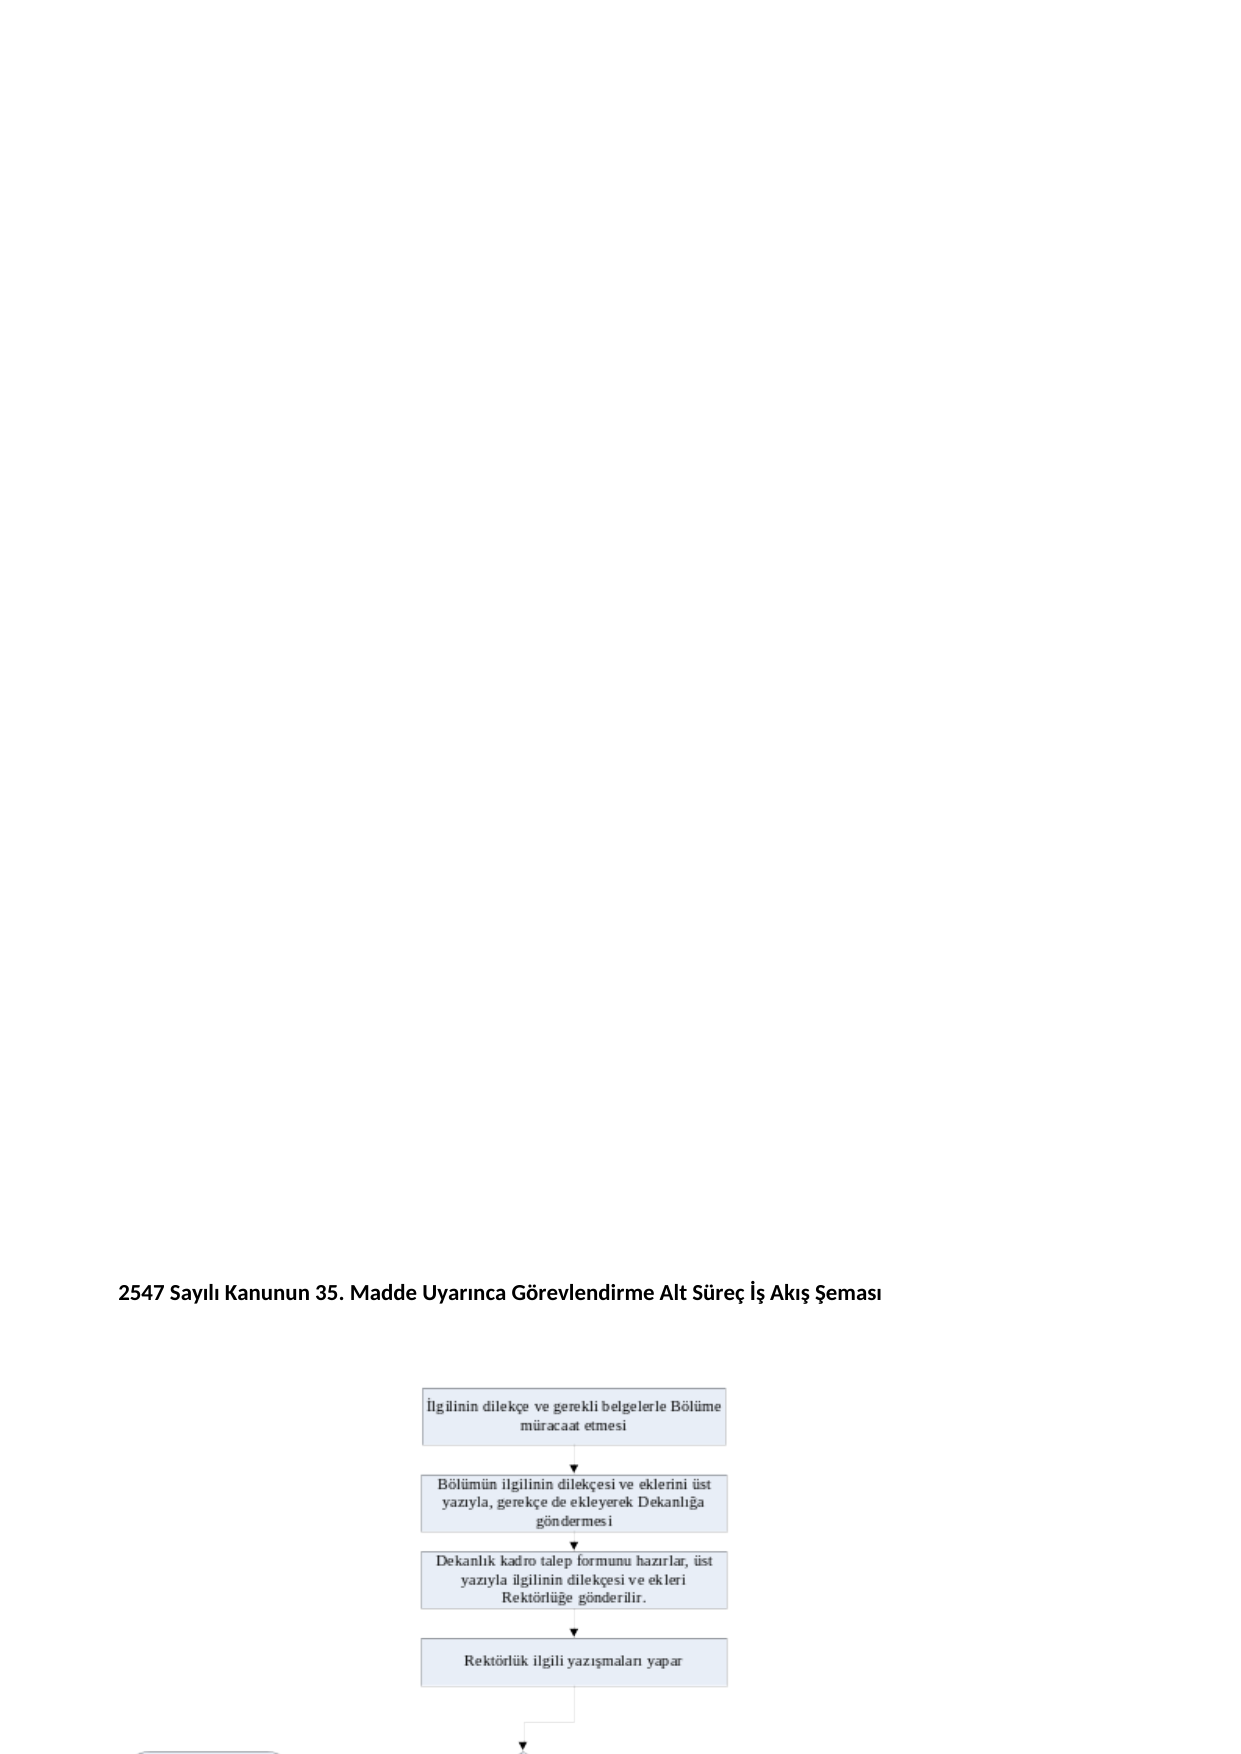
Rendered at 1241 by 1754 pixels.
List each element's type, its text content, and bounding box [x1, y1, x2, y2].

text 2547 Sayılı Kanunun 35. Madde Uyarınca Görevlendirme Alt Süreç İş Akış Şeması [118, 1278, 1122, 1306]
